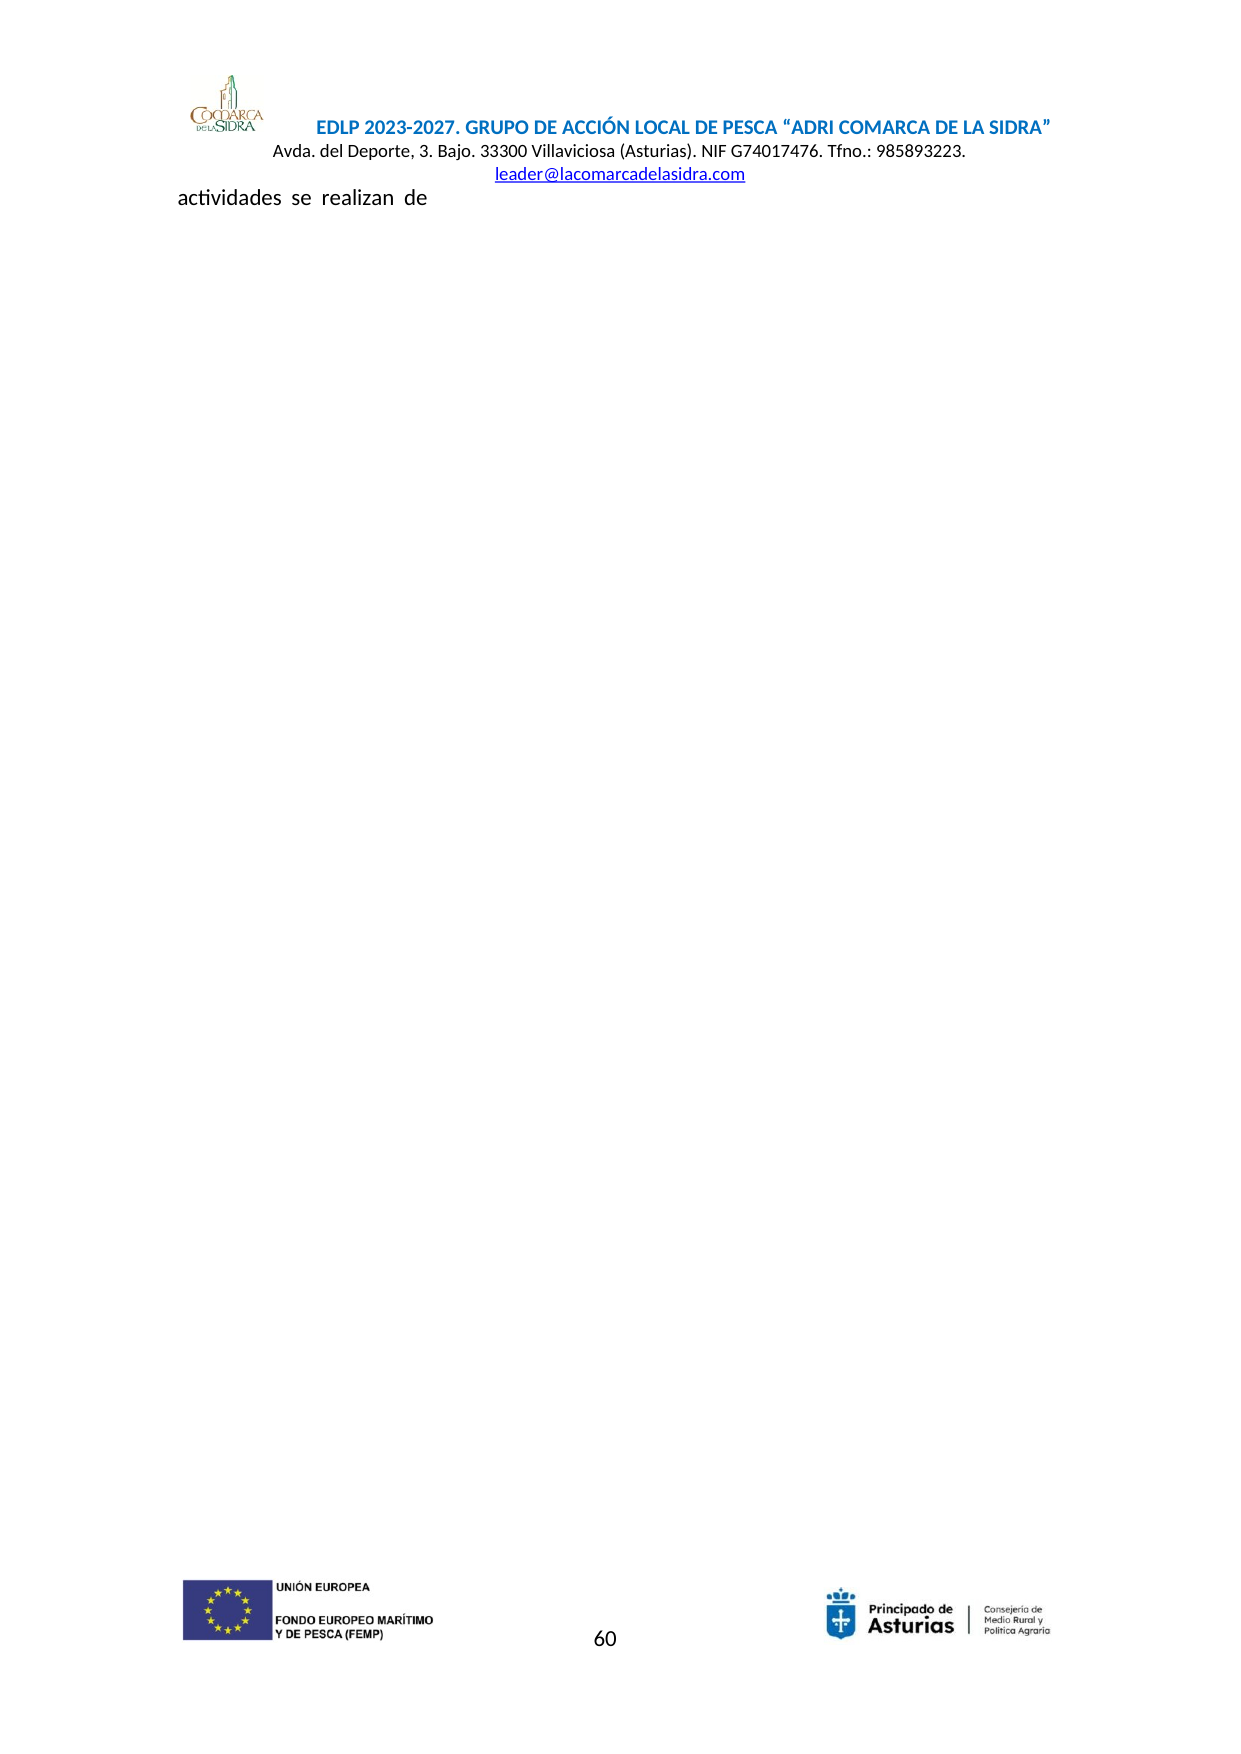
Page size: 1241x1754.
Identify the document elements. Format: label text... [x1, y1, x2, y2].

picture [181, 1578, 434, 1643]
picture [823, 1587, 1052, 1645]
picture [190, 75, 264, 132]
